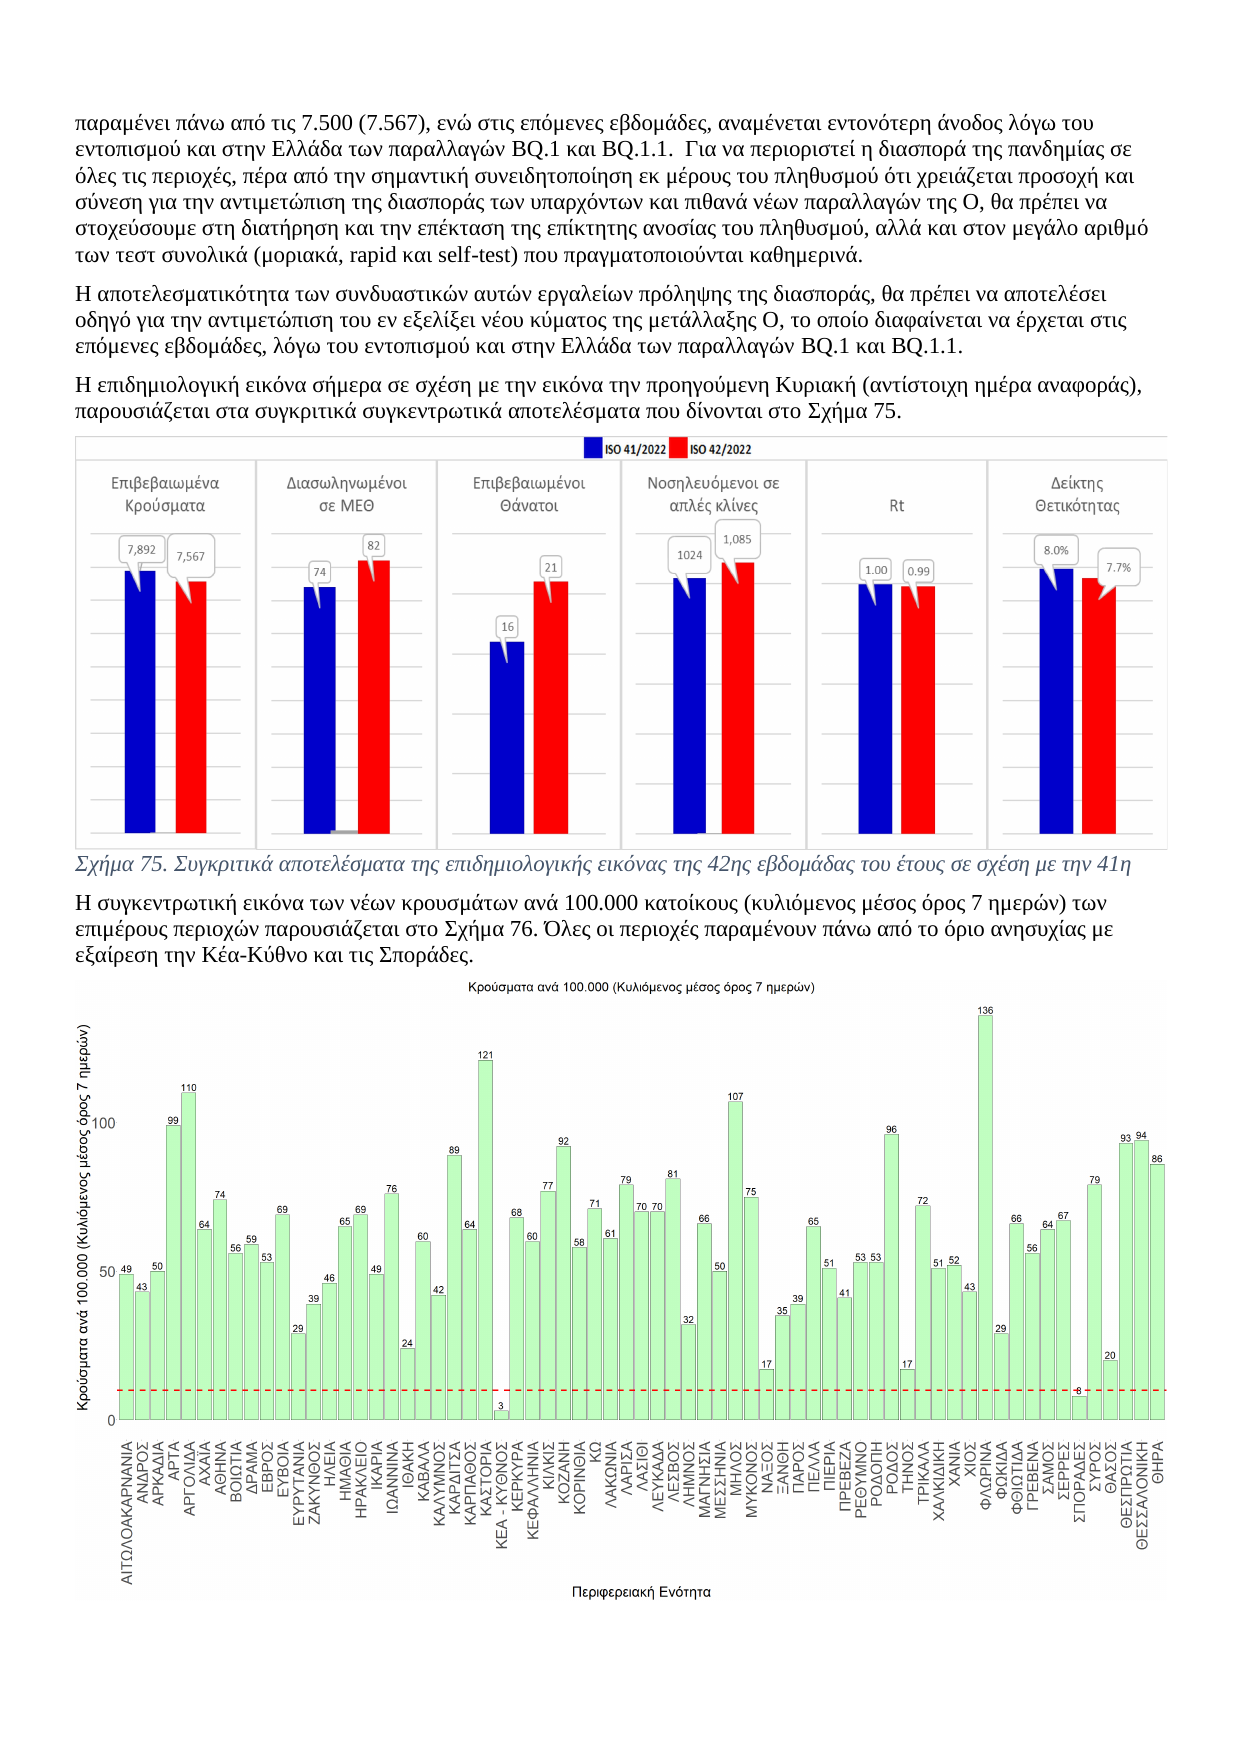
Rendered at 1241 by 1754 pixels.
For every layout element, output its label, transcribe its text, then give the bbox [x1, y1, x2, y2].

text Σχήμα 75. Συγκριτικά αποτελέσματα της επιδημιολογικής εικόνας της 42ης εβδομάδας του έτους σε σχέση με την 41η [75, 850, 1165, 876]
picture [75, 980, 1168, 1601]
text Η επιδημιολογική εικόνα σήμερα σε σχέση με την εικόνα την προηγούμενη Κυριακή (αντίστοιχη ημέρα αναφοράς), παρουσιάζεται στα συγκριτικά συγκεντρωτικά αποτελέσματα που δίνονται στο Σχήμα 75. [75, 371, 1165, 424]
text Η συγκεντρωτική εικόνα των νέων κρουσμάτων ανά 100.000 κατοίκους (κυλιόμενος μέσος όρος 7 ημερών) των επιμέρους περιοχών παρουσιάζεται στο Σχήμα 76. Όλες οι περιοχές παραμένουν πάνω από το όριο ανησυχίας με εξαίρεση την Κέα-Κύθνο και τις Σποράδες. [75, 889, 1165, 968]
text H αποτελεσματικότητα των συνδυαστικών αυτών εργαλείων πρόληψης της διασποράς, θα πρέπει να αποτελέσει οδηγό για την αντιμετώπιση του εν εξελίξει νέου κύματος της μετάλλαξης Ο, το οποίο διαφαίνεται να έρχεται στις επόμενες εβδομάδες, λόγω του εντοπισμού και στην Ελλάδα των παραλλαγών BQ.1 και BQ.1.1. [75, 280, 1165, 359]
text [75, 109, 1165, 267]
picture [75, 436, 1168, 850]
